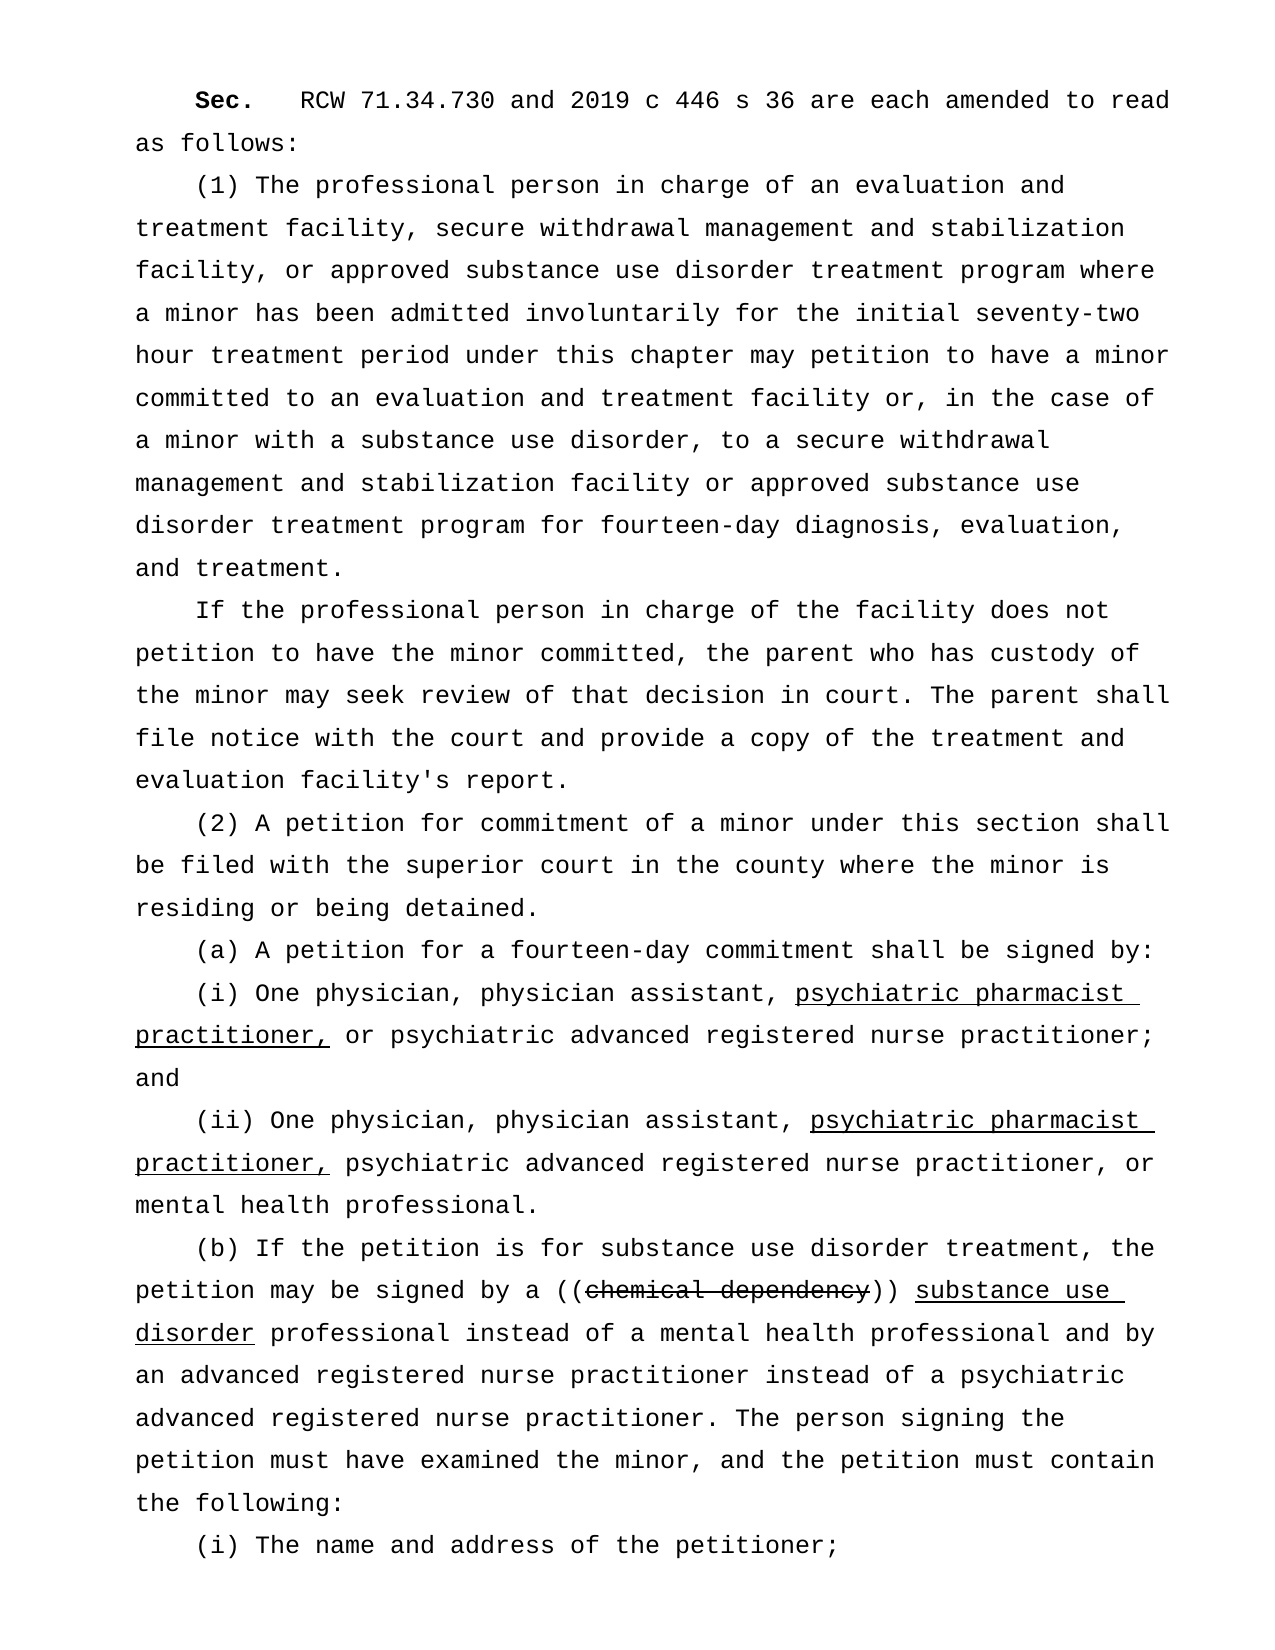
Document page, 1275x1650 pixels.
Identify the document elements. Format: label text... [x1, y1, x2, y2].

text (i) The name and address of the petitioner; [135, 1520, 1170, 1562]
text (i) One physician, physician assistant, psychiatric pharmacist practitioner, or psychiatric advanced registered nurse practitioner; and [135, 967, 1170, 1095]
text If the professional person in charge of the facility does not petition to have the minor committed, the parent who has custody of the minor may seek review of that decision in court. The parent shall file notice with the court and provide a copy of the treatment and evaluation facility's report. [135, 585, 1170, 797]
text (ii) One physician, physician assistant, psychiatric pharmacist practitioner, psychiatric advanced registered nurse practitioner, or mental health professional. [135, 1095, 1170, 1222]
text (b) If the petition is for substance use disorder treatment, the petition may be signed by a ((chemical dependency)) substance use disorder professional instead of a mental health professional and by an advanced registered nurse practitioner instead of a psychiatric advanced registered nurse practitioner. The person signing the petition must have examined the minor, and the petition must contain the following: [135, 1222, 1170, 1520]
text Sec. RCW 71.34.730 and 2019 c 446 s 36 are each amended to read as follows: [135, 75, 1170, 160]
text (1) The professional person in charge of an evaluation and treatment facility, secure withdrawal management and stabilization facility, or approved substance use disorder treatment program where a minor has been admitted involuntarily for the initial seventy-two hour treatment period under this chapter may petition to have a minor committed to an evaluation and treatment facility or, in the case of a minor with a substance use disorder, to a secure withdrawal management and stabilization facility or approved substance use disorder treatment program for fourteen-day diagnosis, evaluation, and treatment. [135, 160, 1170, 585]
text (2) A petition for commitment of a minor under this section shall be filed with the superior court in the county where the minor is residing or being detained. [135, 797, 1170, 925]
text (a) A petition for a fourteen-day commitment shall be signed by: [135, 925, 1170, 967]
